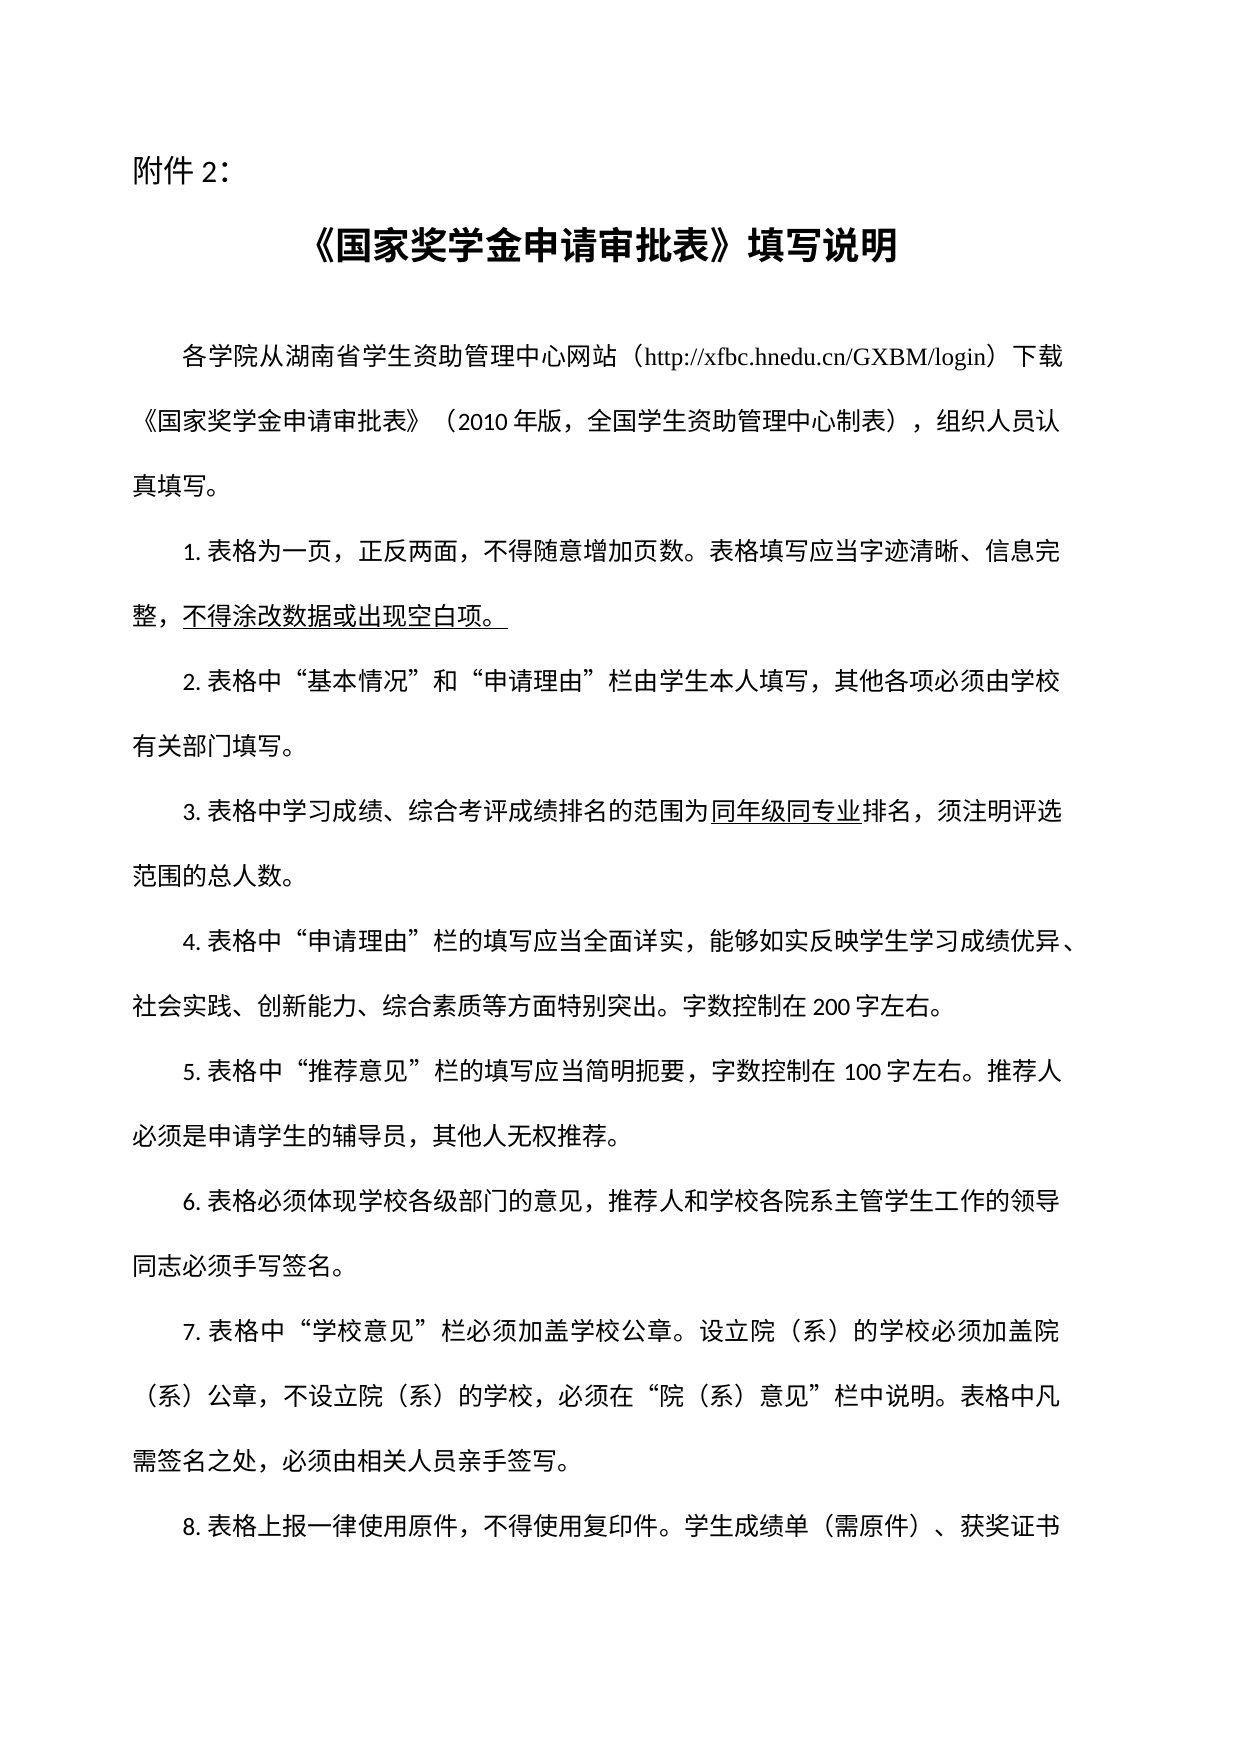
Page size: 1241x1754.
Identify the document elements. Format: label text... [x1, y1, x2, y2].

text 3. 表格中学习成绩、综合考评成绩排名的范围为同年级同专业排名，须注明评选范围的总人数。 [132, 777, 1063, 907]
text 《国家奖学金申请审批表》填写说明 [132, 216, 1063, 270]
text 7. 表格中“学校意见”栏必须加盖学校公章。设立院（系）的学校必须加盖院（系）公章，不设立院（系）的学校，必须在“院（系）意见”栏中说明。表格中凡需签名之处，必须由相关人员亲手签写。 [132, 1297, 1063, 1492]
text 1. 表格为一页，正反两面，不得随意增加页数。表格填写应当字迹清晰、信息完整，不得涂改数据或出现空白项。 [132, 517, 1063, 647]
text 4. 表格中“申请理由”栏的填写应当全面详实，能够如实反映学生学习成绩优异、社会实践、创新能力、综合素质等方面特别突出。字数控制在200字左右。 [132, 907, 1063, 1037]
text 5. 表格中“推荐意见”栏的填写应当简明扼要，字数控制在100字左右。推荐人必须是申请学生的辅导员，其他人无权推荐。 [132, 1037, 1063, 1167]
text 附件2： [132, 146, 1063, 191]
text 6. 表格必须体现学校各级部门的意见，推荐人和学校各院系主管学生工作的领导同志必须手写签名。 [132, 1167, 1063, 1297]
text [132, 1492, 1063, 1557]
text 2. 表格中“基本情况”和“申请理由”栏由学生本人填写，其他各项必须由学校有关部门填写。 [132, 647, 1063, 777]
text 各学院从湖南省学生资助管理中心网站（http://xfbc.hnedu.cn/GXBM/login）下载《国家奖学金申请审批表》（2010年版，全国学生资助管理中心制表），组织人员认真填写。 [132, 322, 1063, 517]
